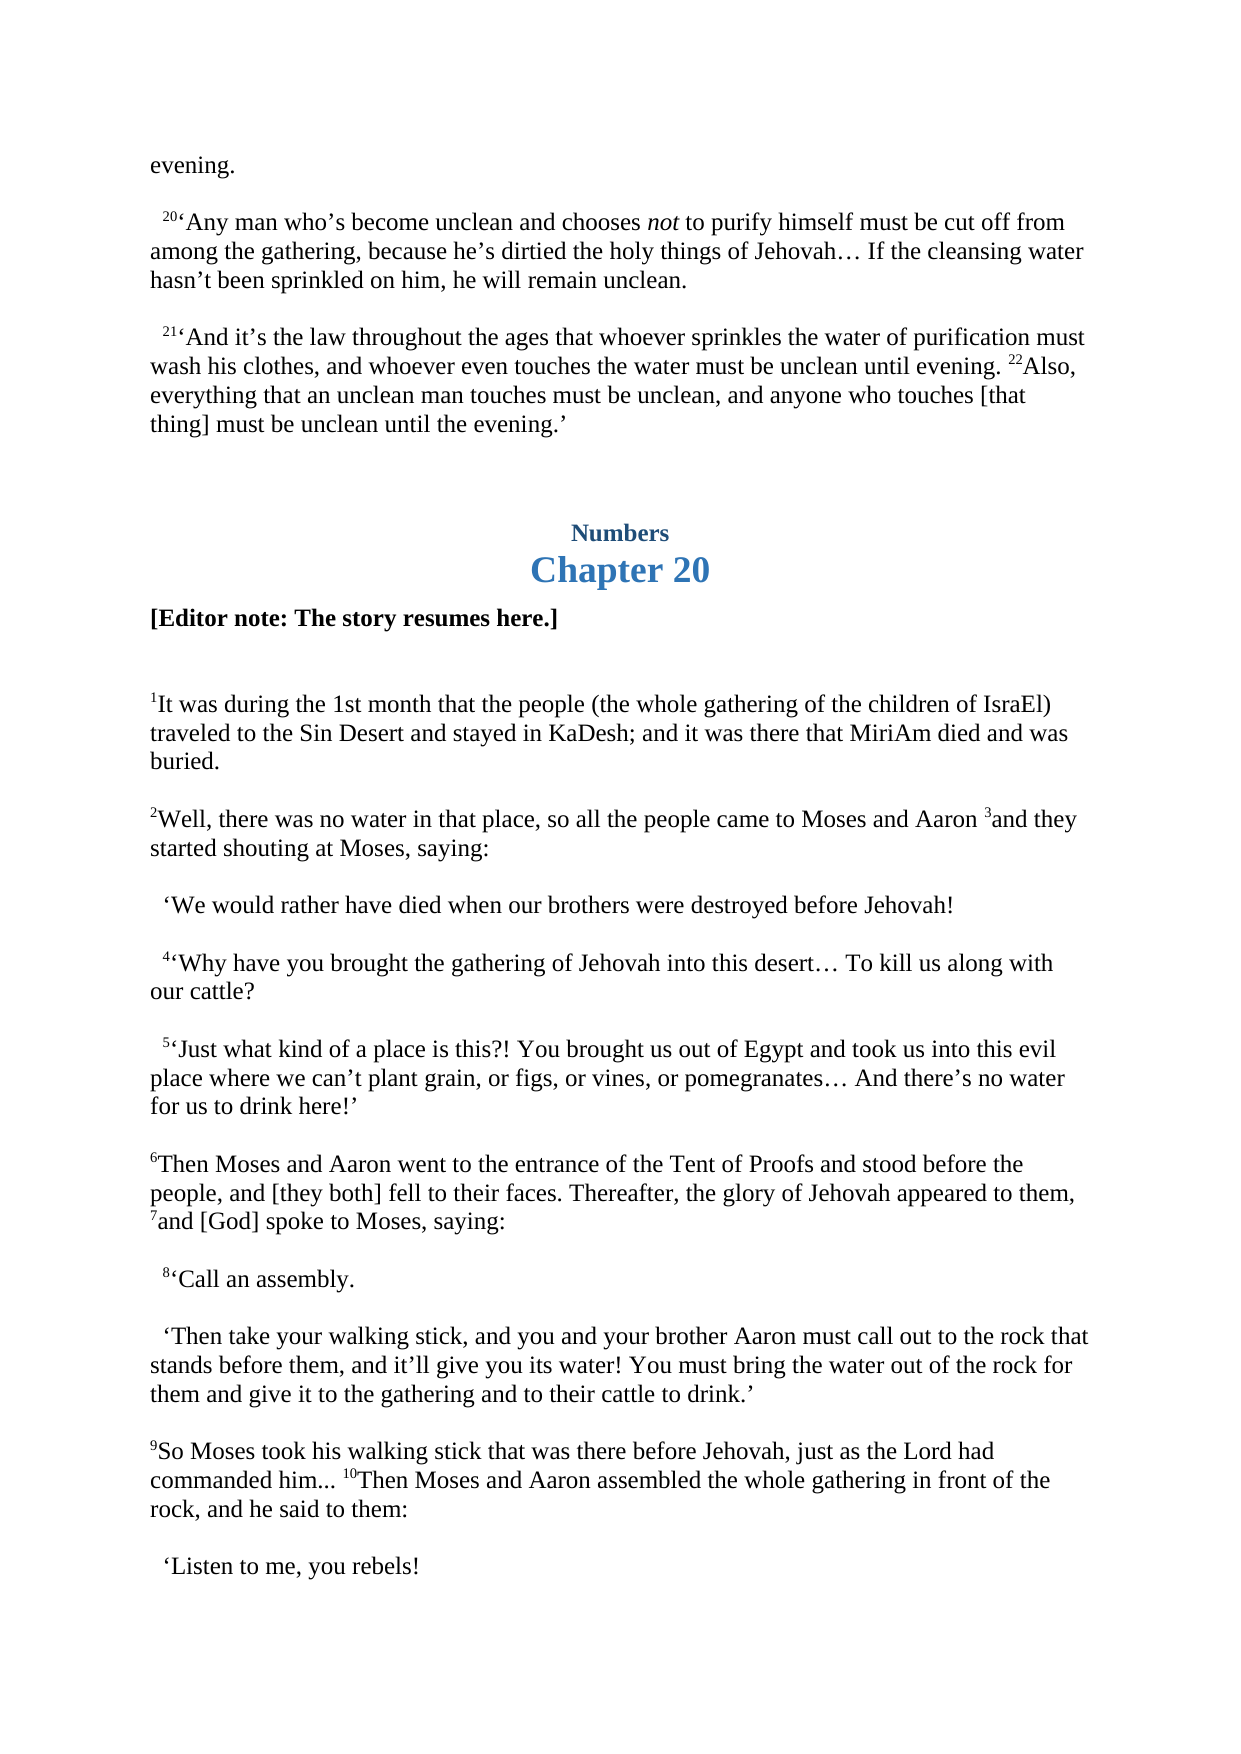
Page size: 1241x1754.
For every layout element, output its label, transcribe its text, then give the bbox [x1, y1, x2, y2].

subtitle Numbers [150, 518, 1090, 547]
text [150, 603, 1090, 1580]
subtitle Chapter 20 [150, 547, 1090, 590]
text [150, 150, 1090, 466]
